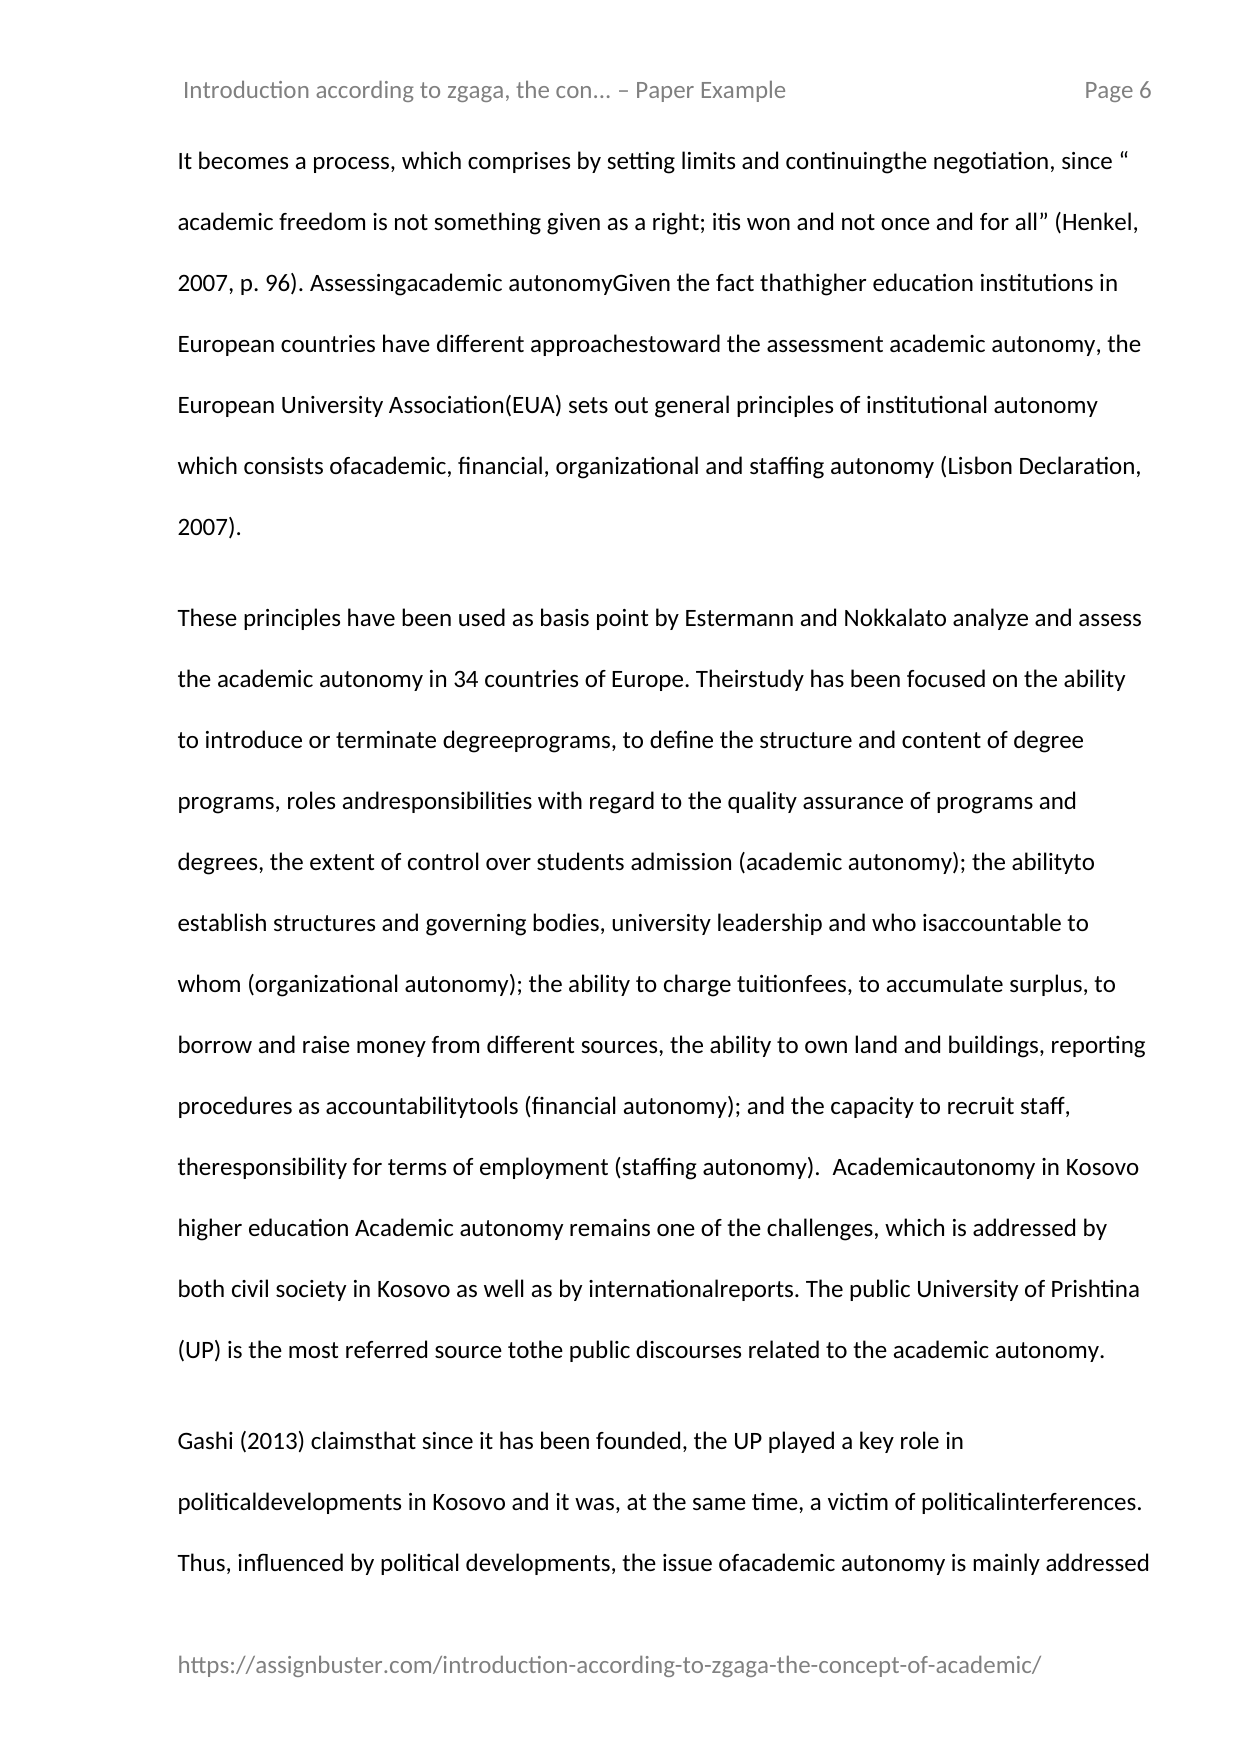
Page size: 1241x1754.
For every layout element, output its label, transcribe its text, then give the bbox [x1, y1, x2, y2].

text These principles have been used as basis point by Estermann and Nokkalato analyze and assess the academic autonomy in 34 countries of Europe. Theirstudy has been focused on the ability to introduce or terminate degreeprograms, to define the structure and content of degree programs, roles andresponsibilities with regard to the quality assurance of programs and degrees, the extent of control over students admission (academic autonomy); the abilityto establish structures and governing bodies, university leadership and who isaccountable to whom (organizational autonomy); the ability to charge tuitionfees, to accumulate surplus, to borrow and raise money from different sources, the ability to own land and buildings, reporting procedures as accountabilitytools (financial autonomy); and the capacity to recruit staff, theresponsibility for terms of employment (staffing autonomy). Academicautonomy in Kosovo higher education Academic autonomy remains one of the challenges, which is addressed by both civil society in Kosovo as well as by internationalreports. The public University of Prishtina (UP) is the most referred source tothe public discourses related to the academic autonomy. [177, 602, 1152, 1365]
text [177, 1425, 1152, 1577]
text It becomes a process, which comprises by setting limits and continuingthe negotiation, since “ academic freedom is not something given as a right; itis won and not once and for all” (Henkel, 2007, p. 96). Assessingacademic autonomyGiven the fact thathigher education institutions in European countries have different approachestoward the assessment academic autonomy, the European University Association(EUA) sets out general principles of institutional autonomy which consists ofacademic, financial, organizational and staffing autonomy (Lisbon Declaration, 2007). [177, 145, 1152, 542]
